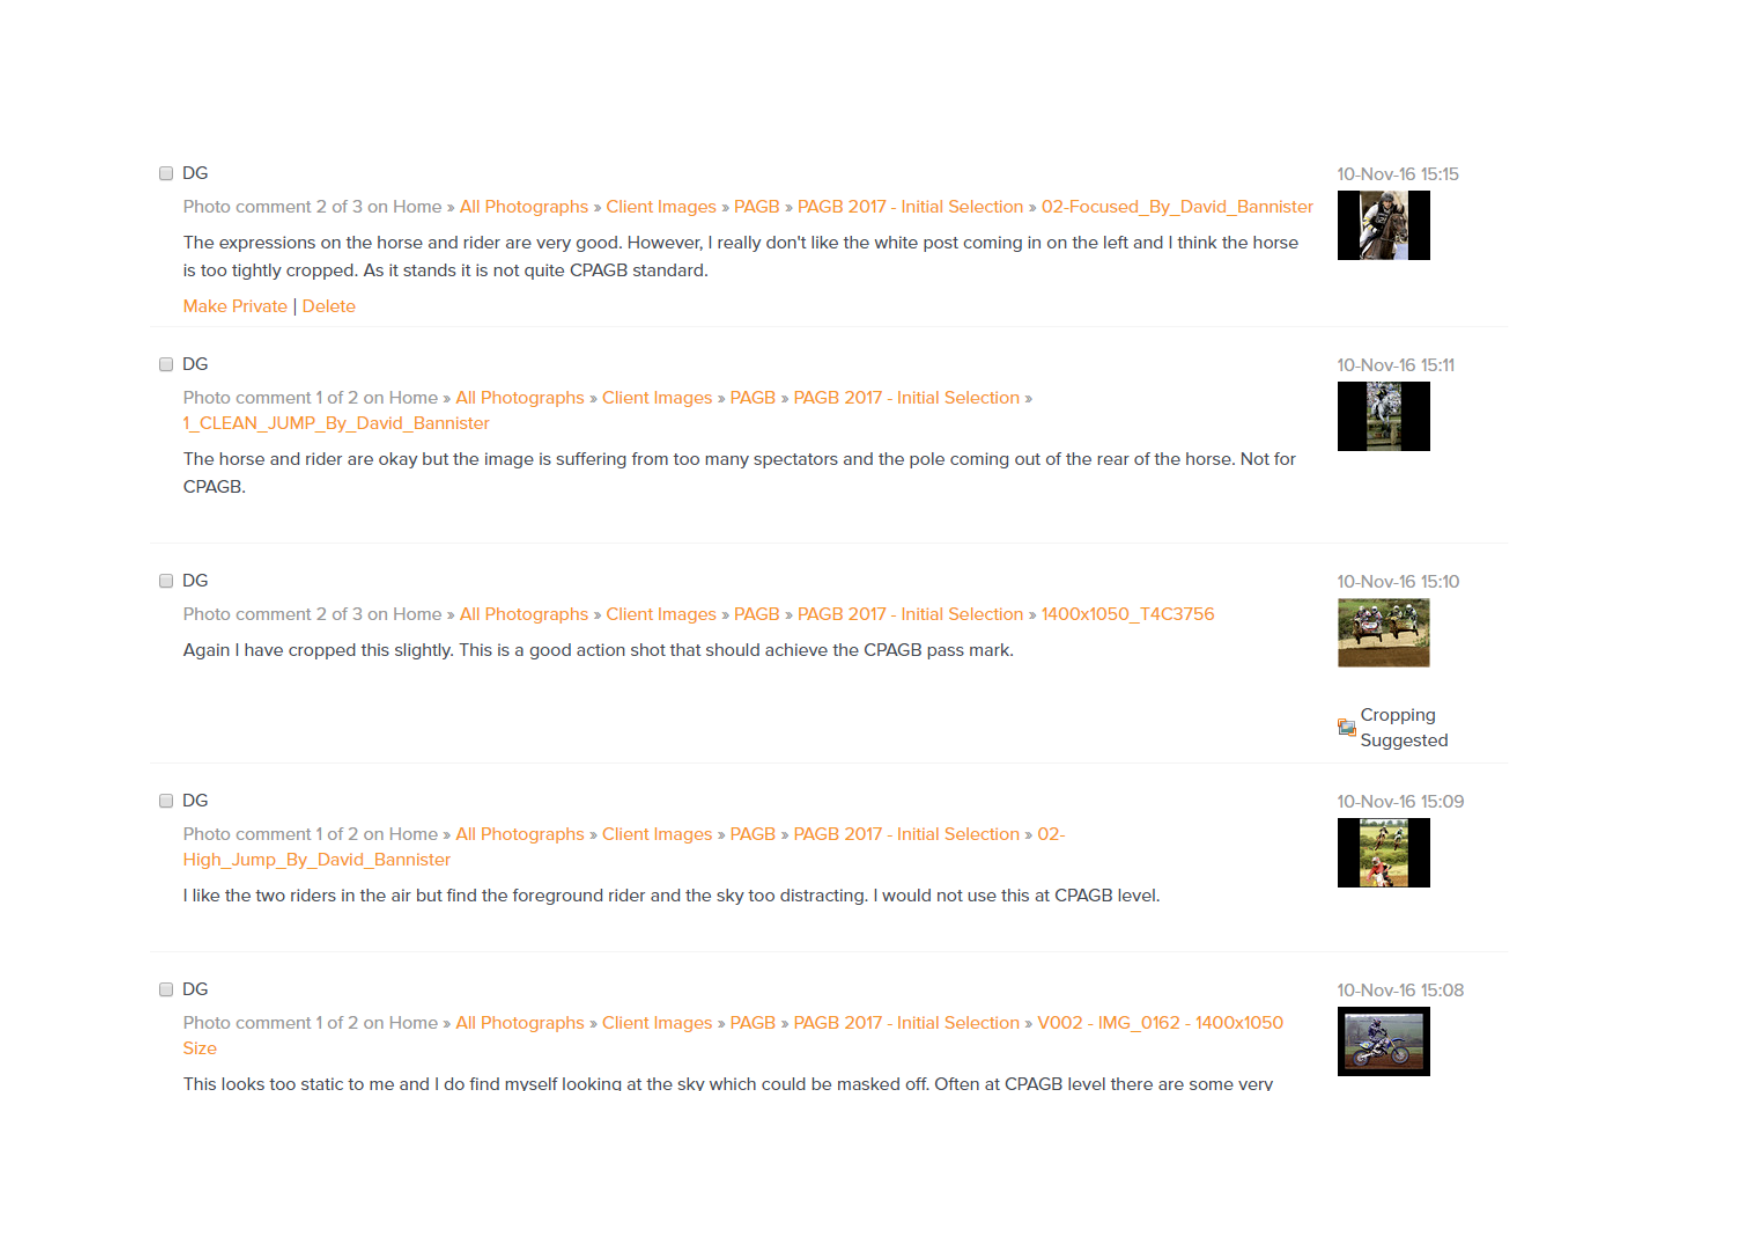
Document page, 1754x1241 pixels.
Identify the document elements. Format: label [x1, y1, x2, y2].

picture [150, 150, 1509, 1091]
